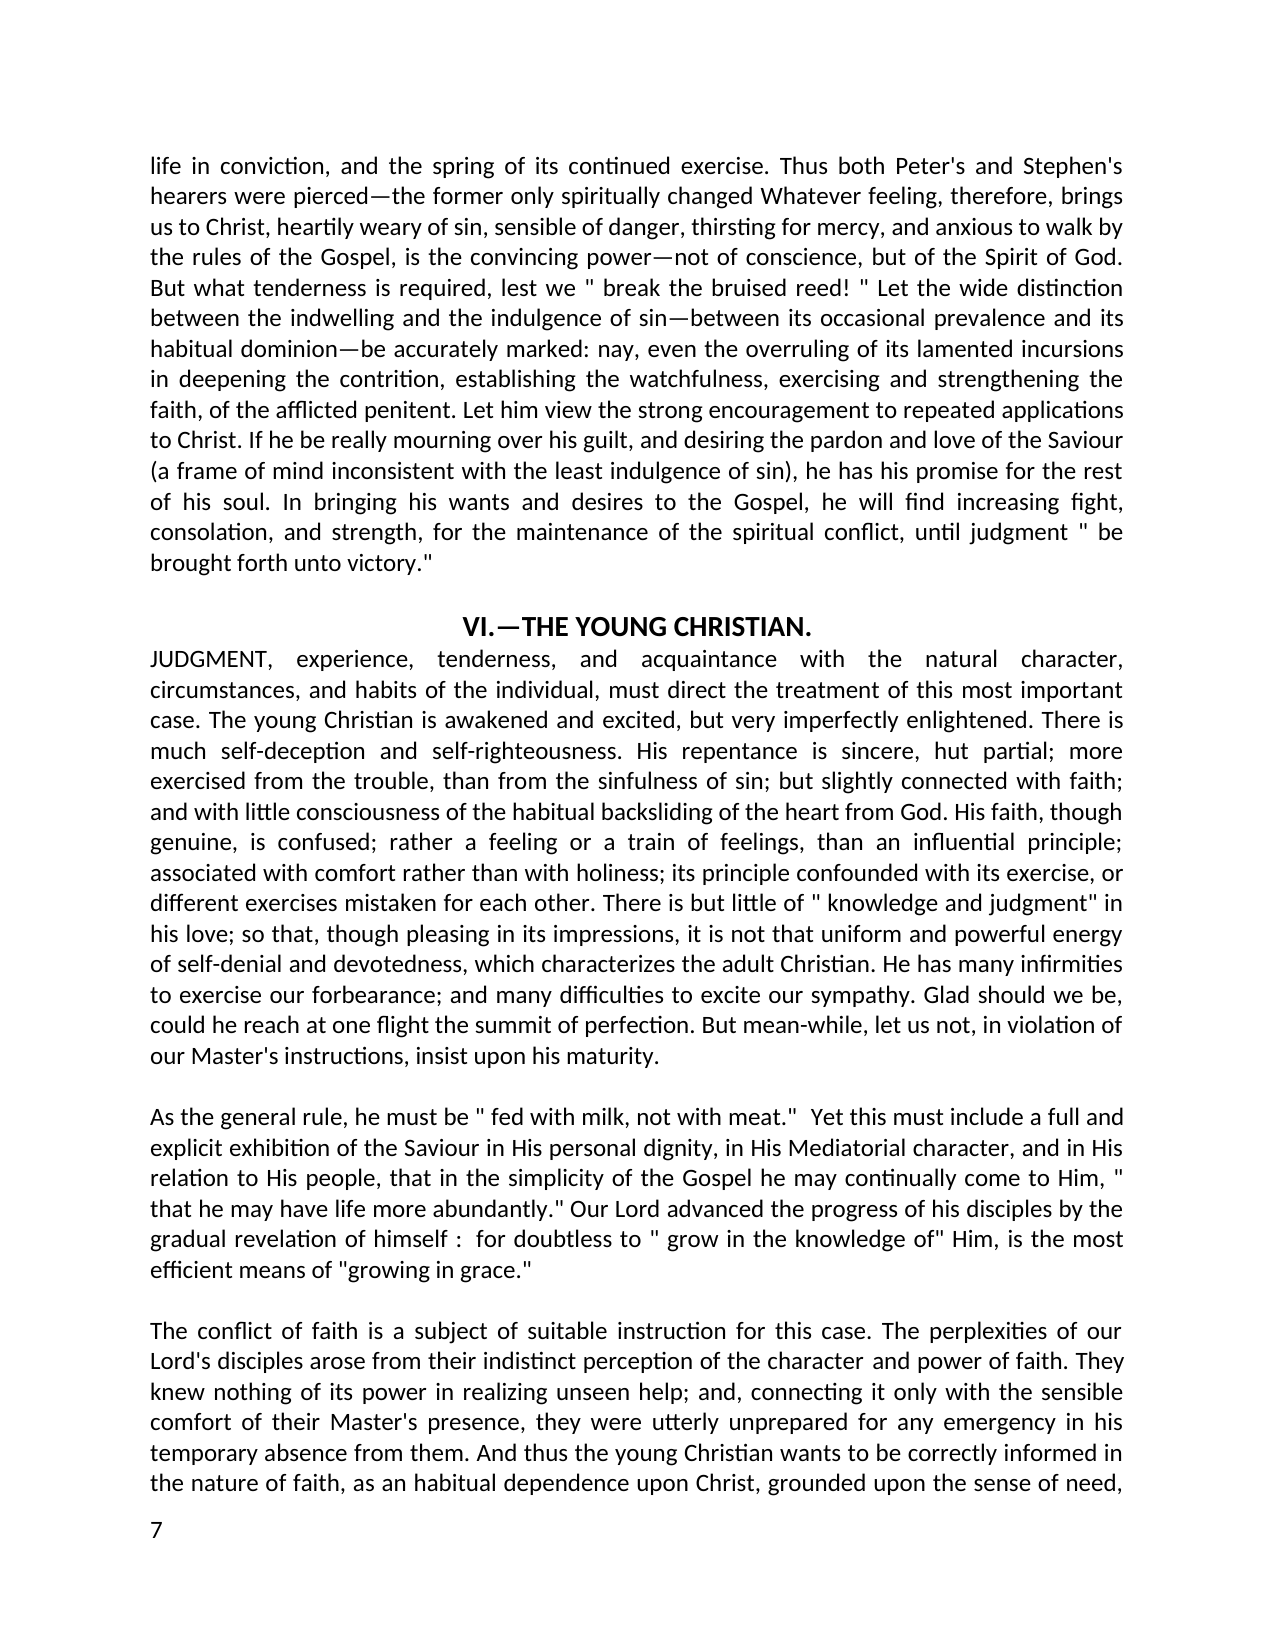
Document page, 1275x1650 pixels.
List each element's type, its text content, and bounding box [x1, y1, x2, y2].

text As the general rule, he must be " fed with milk, not with meat." Yet this must include a full and explicit exhibition of the Saviour in His personal dignity, in His Mediatorial character, and in His relation to His people, that in the simplicity of the Gospel he may continually come to Him, " that he may have life more abundantly." Our Lord advanced the progress of his disciples by the gradual revelation of himself : for doubtless to " grow in the knowledge of" Him, is the most efficient means of "growing in grace." [150, 1101, 1125, 1284]
text ﻿JUDGMENT, experience, tenderness, and acquaintance with the natural character, circumstances, and habits of the individual, must direct the treatment of this most important case. The young Christian is awakened and excited, but very imperfectly enlightened. There is much self-deception and self-righteousness. His repentance is sincere, hut partial; more exercised from the trouble, than from the sinfulness of sin; but slightly connected with faith; and with little consciousness of the habitual backsliding of the heart from God. His faith, though genuine, is confused; rather a feeling or a train of feelings, than an influential principle; associated with comfort rather than with holiness; its principle confounded with its exercise, or different exercises mistaken for each other. There is but little of " knowledge and judgment" in his love; so that, though pleasing in its impressions, it is not that uniform and powerful energy of self-denial and devotedness, which characterizes the adult Christian. He has many infirmities to exercise our forbearance; and many difficulties to excite our sympathy. Glad should we be, could he reach at one flight the summit of perfection. But mean-while, let us not, in violation of our Master's instructions, insist upon his maturity. [150, 643, 1125, 1071]
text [150, 1315, 1125, 1498]
text ﻿VI.—THE YOUNG CHRISTIAN. [150, 608, 1125, 643]
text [150, 150, 1125, 577]
